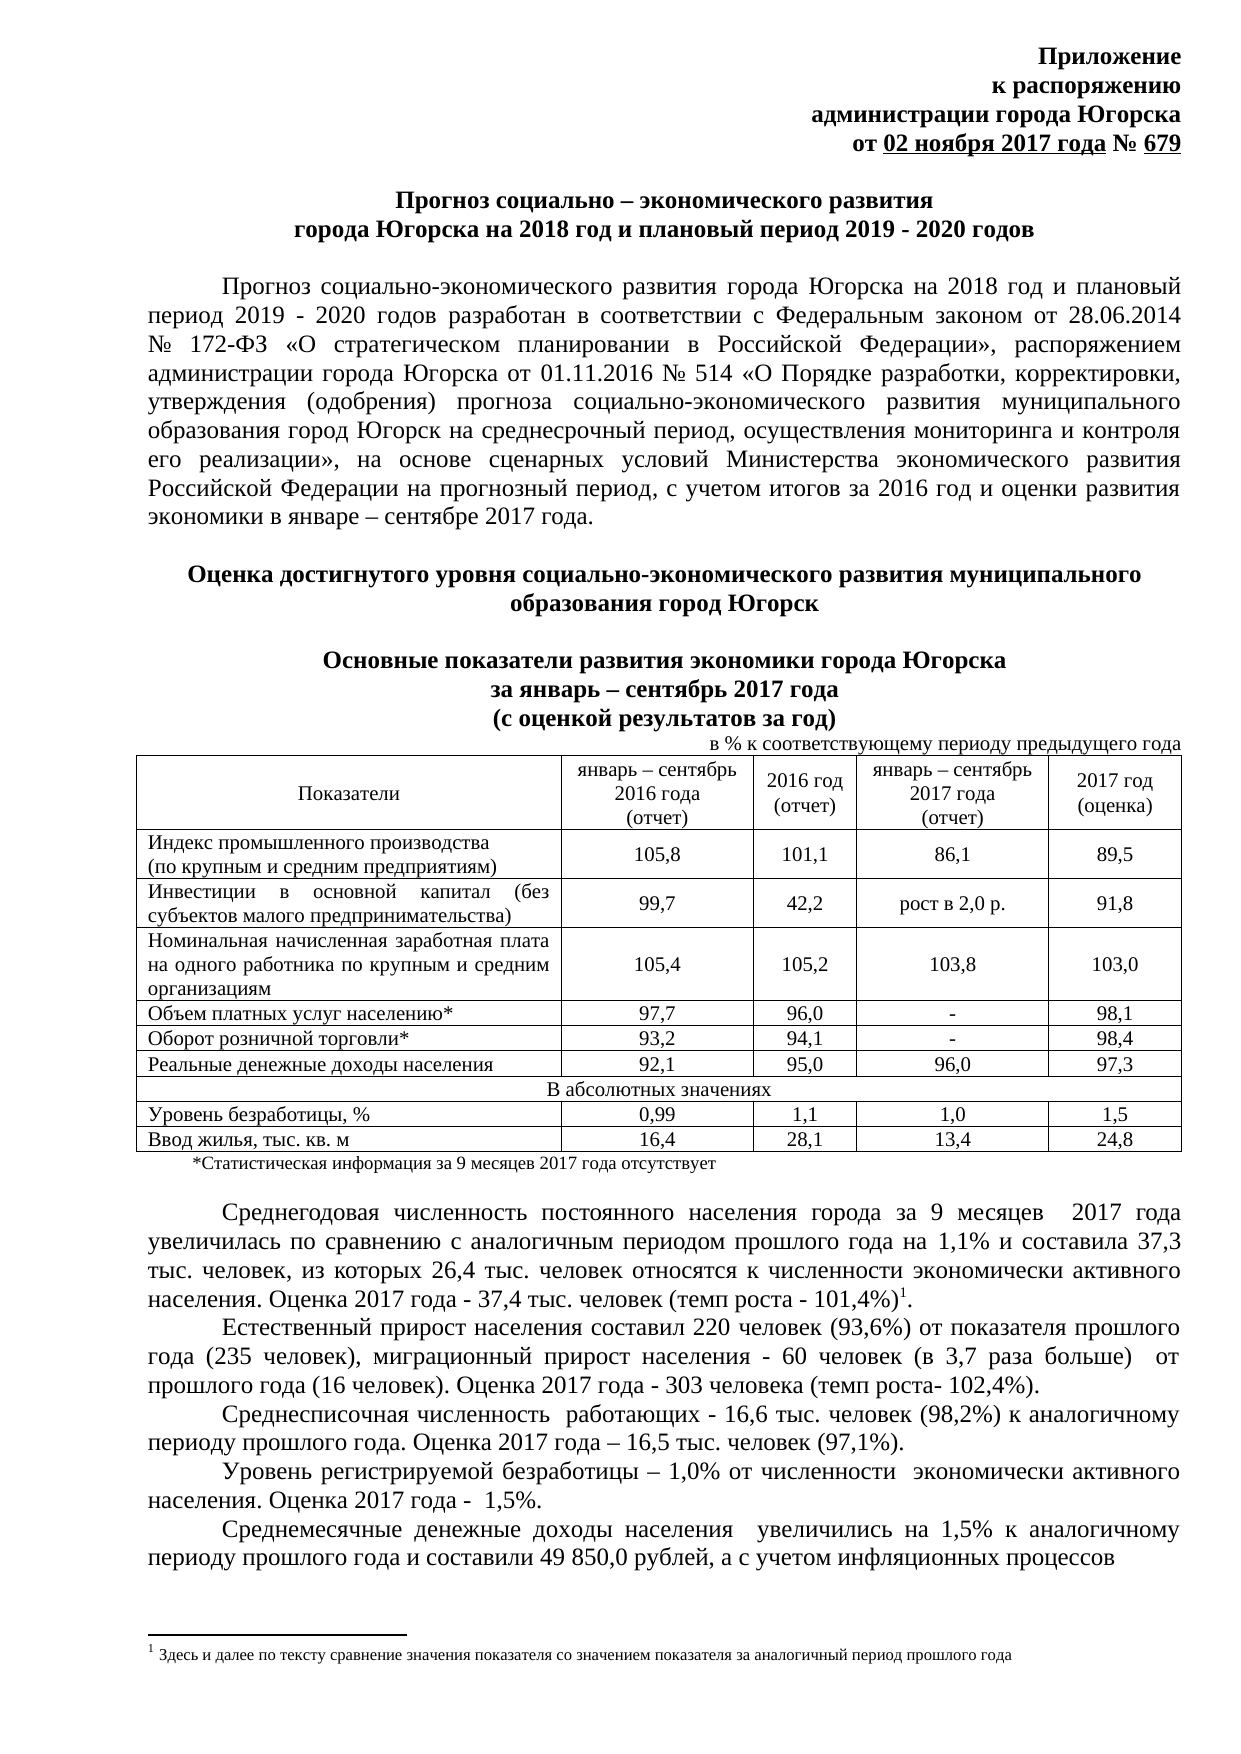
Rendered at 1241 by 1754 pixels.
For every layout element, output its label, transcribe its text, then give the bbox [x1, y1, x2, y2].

text Основные показатели развития экономики города Югорска [148, 645, 1181, 674]
table_header январь – сентябрь 2016 года (отчет) [562, 756, 753, 829]
table_cell 97,3 [1049, 1051, 1181, 1076]
table_cell 105,8 [562, 830, 753, 878]
table_cell 42,2 [754, 879, 856, 927]
text Прогноз социально – экономического развития [148, 185, 1181, 214]
text от 02 ноября 2017 года № 679 [148, 128, 1181, 156]
text к распоряжению [148, 70, 1181, 99]
text (с оценкой результатов за год) [148, 703, 1181, 731]
table_cell 101,1 [754, 830, 856, 878]
text Естественный прирост населения составил 220 человек (93,6%) от показателя прошлого года (235 человек), миграционный прирост населения - 60 человек (в 3,7 раза больше) от прошлого года (16 человек). Оценка 2017 года - 303 человека (темп роста- 102,4%). [148, 1312, 1181, 1399]
table_cell 105,2 [754, 928, 856, 1000]
table_cell 24,8 [1049, 1127, 1181, 1151]
table_cell Инвестиции в основной капитал (без субъектов малого предпринимательства) [137, 879, 561, 927]
text Оценка достигнутого уровня социально-экономического развития муниципального образования город Югорск [148, 559, 1181, 616]
table_cell 1,1 [754, 1102, 856, 1126]
table_cell 98,1 [1049, 1001, 1181, 1025]
table_cell 91,8 [1049, 879, 1181, 927]
table_cell Уровень безработицы, % [137, 1102, 561, 1126]
table_cell 28,1 [754, 1127, 856, 1151]
table_header 2017 год (оценка) [1049, 756, 1181, 829]
table_cell 1,0 [857, 1102, 1048, 1126]
table_cell рост в 2,0 р. [857, 879, 1048, 927]
table_cell 89,5 [1049, 830, 1181, 878]
table_cell - [857, 1026, 1048, 1050]
text Среднесписочная численность работающих - 16,6 тыс. человек (98,2%) к аналогичному периоду прошлого года. Оценка 2017 года – 16,5 тыс. человек (97,1%). [148, 1399, 1181, 1456]
table_cell 86,1 [857, 830, 1048, 878]
table_cell - [857, 1001, 1048, 1025]
table_cell 95,0 [754, 1051, 856, 1076]
table_cell 99,7 [562, 879, 753, 927]
table_cell 98,4 [1049, 1026, 1181, 1050]
table_header Показатели [137, 756, 561, 829]
table_cell 0,99 [562, 1102, 753, 1126]
table_cell 93,2 [562, 1026, 753, 1050]
text Уровень регистрируемой безработицы – 1,0% от численности экономически активного населения. Оценка 2017 года - 1,5%. [148, 1456, 1181, 1514]
text Среднемесячные денежные доходы населения увеличились на 1,5% к аналогичному периоду прошлого года и составили 49 850,0 рублей, а с учетом инфляционных процессов [148, 1514, 1181, 1571]
table_header 2016 год (отчет) [754, 756, 856, 829]
table_cell Ввод жилья, тыс. кв. м [137, 1127, 561, 1151]
text города Югорска на 2018 год и плановый период 2019 - 2020 годов [148, 214, 1181, 243]
table_cell Объем платных услуг населению* [137, 1001, 561, 1025]
text Прогноз социально-экономического развития города Югорска на 2018 год и плановый период 2019 - 2020 годов разработан в соответствии с Федеральным законом от 28.06.2014 № 172-ФЗ «О стратегическом планировании в Российской Федерации», распоряжением администрации города Югорска от 01.11.2016 № 514 «О Порядке разработки, корректировки, утверждения (одобрения) прогноза социально-экономического развития муниципального образования город Югорск на среднесрочный период, осуществления мониторинга и контроля его реализации», на основе сценарных условий Министерства экономического развития Российской Федерации на прогнозный период, с учетом итогов за 2016 год и оценки развития экономики в январе – сентябре 2017 года. [148, 271, 1181, 530]
table_cell В абсолютных значениях [137, 1077, 1181, 1101]
table_cell Реальные денежные доходы населения [137, 1051, 561, 1076]
text *Статистическая информация за 9 месяцев 2017 года отсутствует [148, 1152, 1181, 1173]
text за январь – сентябрь 2017 года [148, 674, 1181, 703]
text Приложение [148, 41, 1181, 70]
text в % к соответствующему периоду предыдущего года [148, 731, 1181, 755]
table_cell 94,1 [754, 1026, 856, 1050]
text Среднегодовая численность постоянного населения города за 9 месяцев 2017 года увеличилась по сравнению с аналогичным периодом прошлого года на 1,1% и составила 37,3 тыс. человек, из которых 26,4 тыс. человек относятся к численности экономически активного населения. Оценка 2017 года - 37,4 тыс. человек (темп роста - 101,4%). [148, 1197, 1181, 1312]
table_cell 92,1 [562, 1051, 753, 1076]
table_cell 1,5 [1049, 1102, 1181, 1126]
table_cell 96,0 [754, 1001, 856, 1025]
table_cell Индекс промышленного производства (по крупным и средним предприятиям) [137, 830, 561, 878]
table_header январь – сентябрь 2017 года (отчет) [857, 756, 1048, 829]
text администрации города Югорска [148, 99, 1181, 128]
table_cell 105,4 [562, 928, 753, 1000]
table_cell 97,7 [562, 1001, 753, 1025]
table_cell Оборот розничной торговли* [137, 1026, 561, 1050]
table_cell 13,4 [857, 1127, 1048, 1151]
table_cell 16,4 [562, 1127, 753, 1151]
table_cell 96,0 [857, 1051, 1048, 1076]
table_cell 103,8 [857, 928, 1048, 1000]
table_cell 103,0 [1049, 928, 1181, 1000]
table_cell Номинальная начисленная заработная плата на одного работника по крупным и средним организациям [137, 928, 561, 1000]
